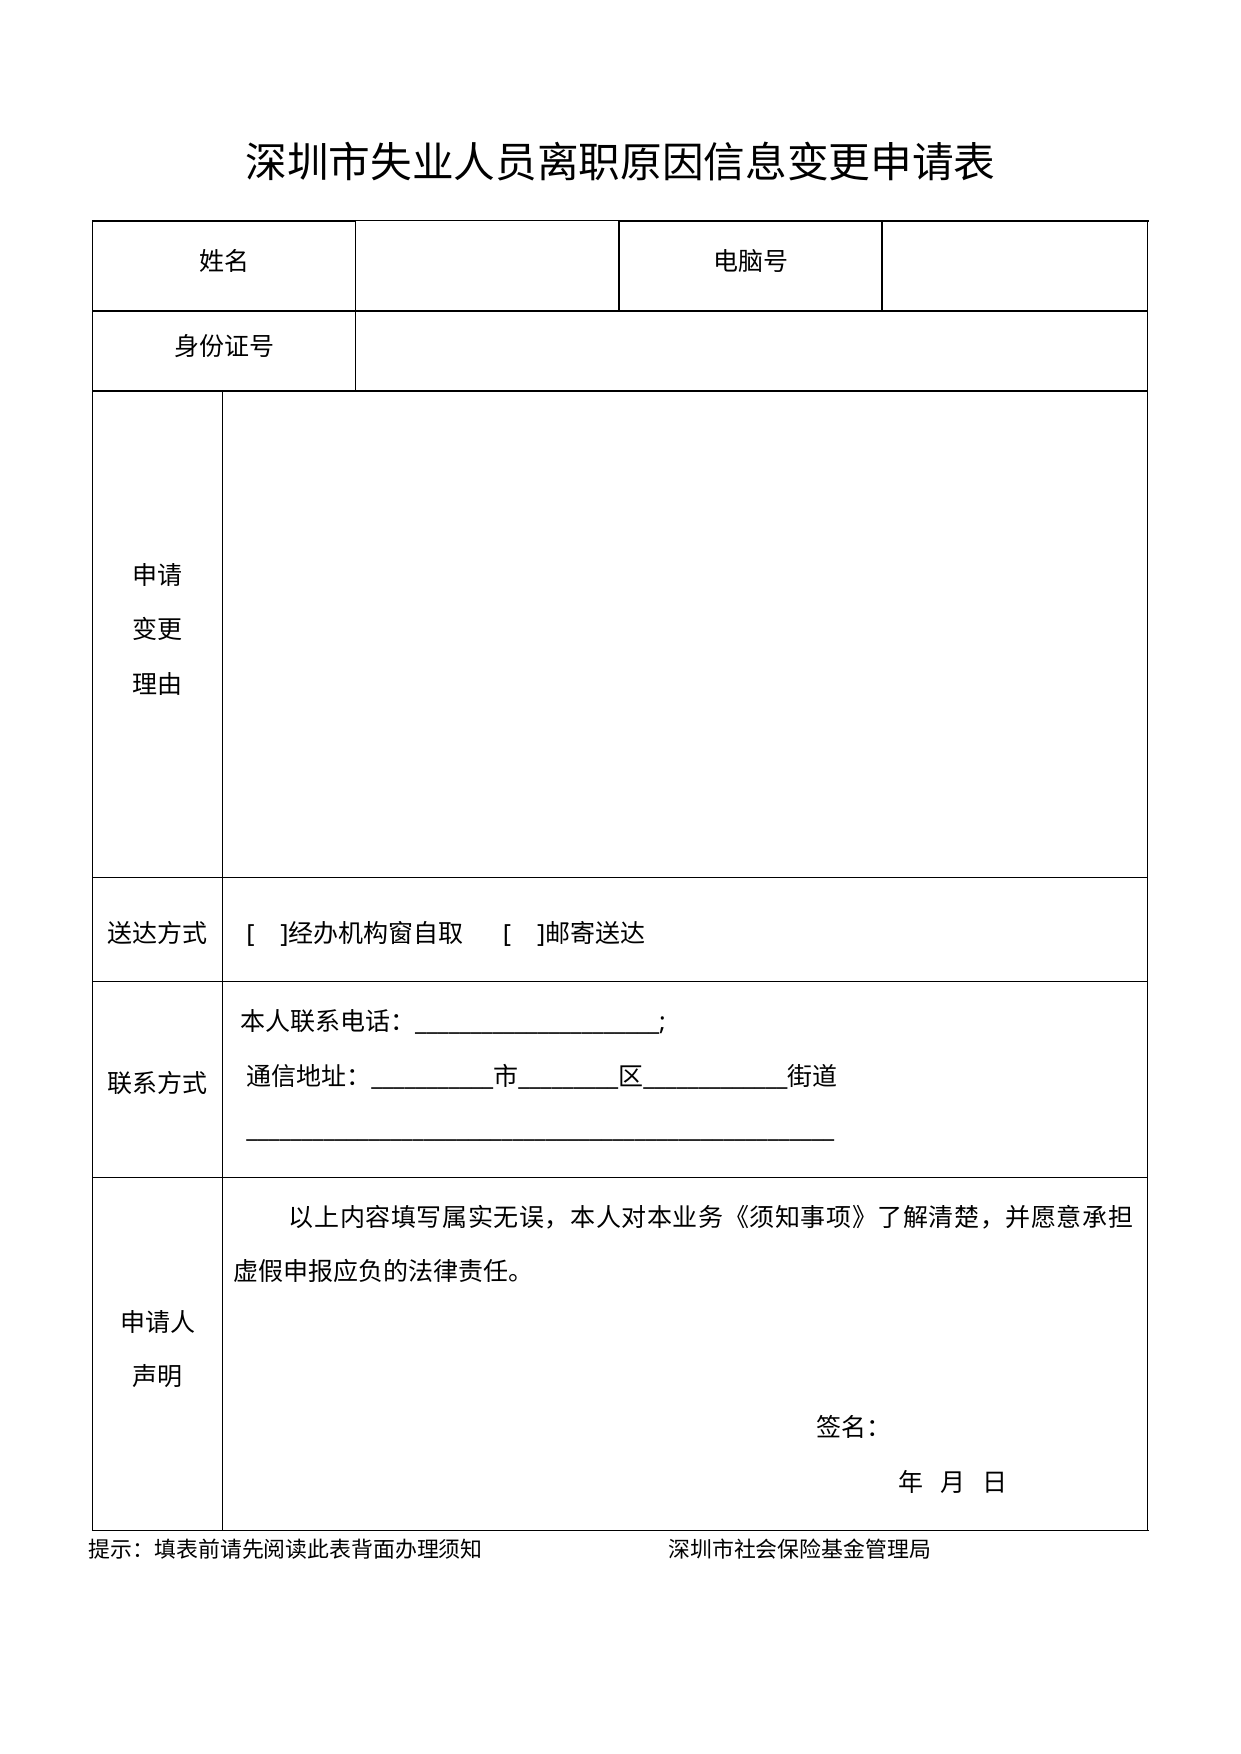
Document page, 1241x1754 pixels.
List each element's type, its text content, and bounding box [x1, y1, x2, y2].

table_header 姓名 [93, 222, 355, 310]
table_cell 以上内容填写属实无误，本人对本业务《须知事项》了解清楚，并愿意承担虚假申报应负的法律责任。 签名： 年 月 日 [223, 1178, 1147, 1529]
table_header [356, 221, 618, 310]
table_cell [356, 312, 1147, 390]
table_header 电脑号 [620, 222, 881, 310]
table_cell 联系方式 [93, 982, 222, 1177]
table_cell [223, 392, 1147, 877]
table_cell 本人联系电话：______________________; 通信地址：___________市_________区_____________街道 _____________________________________________________ [223, 982, 1147, 1177]
table_cell 送达方式 [93, 878, 222, 981]
table_cell 申请 变更 理由 [93, 392, 222, 877]
table_cell 身份证号 [93, 312, 355, 390]
table_cell 申请人 声明 [93, 1178, 222, 1529]
text 深圳市失业人员离职原因信息变更申请表 [89, 129, 1152, 190]
table_cell [ ]经办机构窗自取 [ ]邮寄送达 [223, 878, 1147, 981]
text 提示：填表前请先阅读此表背面办理须知 深圳市社会保险基金管理局 [89, 1531, 1152, 1564]
table_header [883, 222, 1147, 310]
